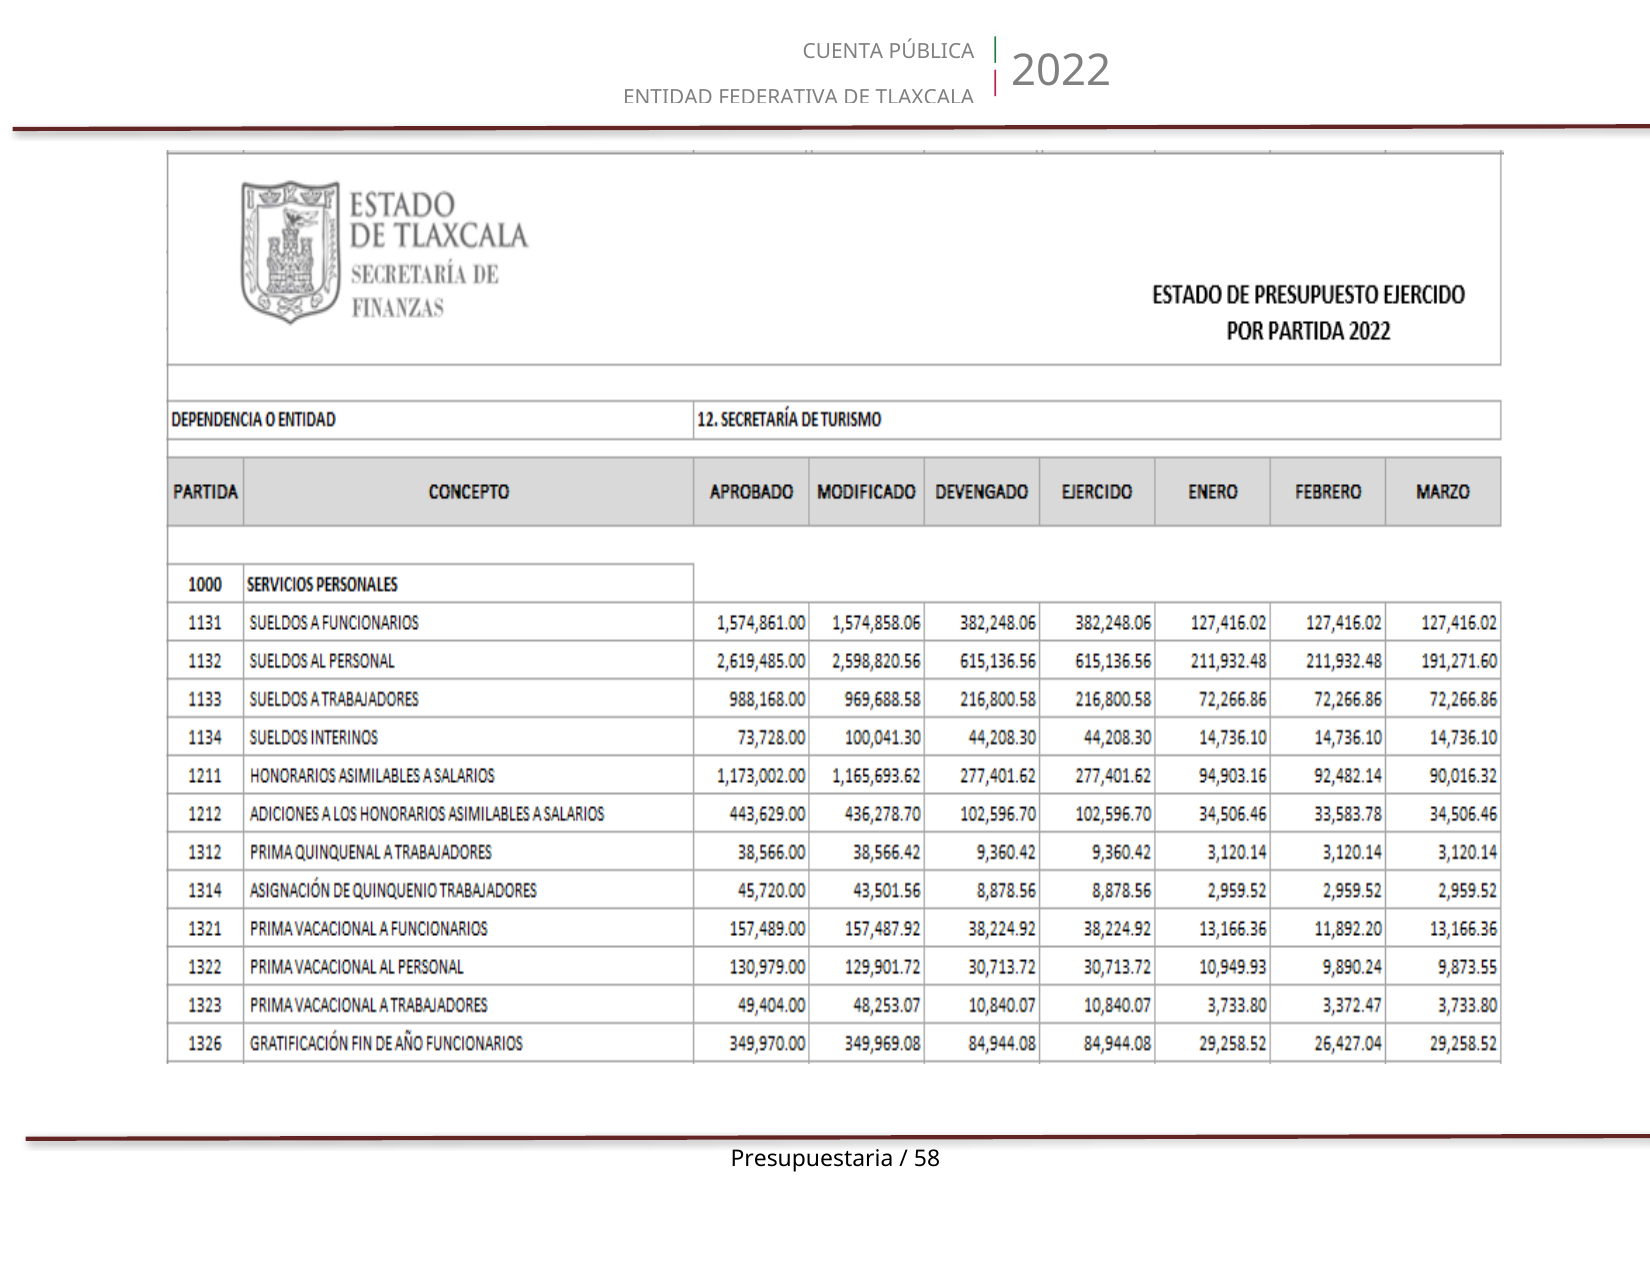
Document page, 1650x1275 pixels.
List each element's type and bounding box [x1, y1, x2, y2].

picture [989, 28, 1005, 99]
picture [166, 150, 1504, 1064]
